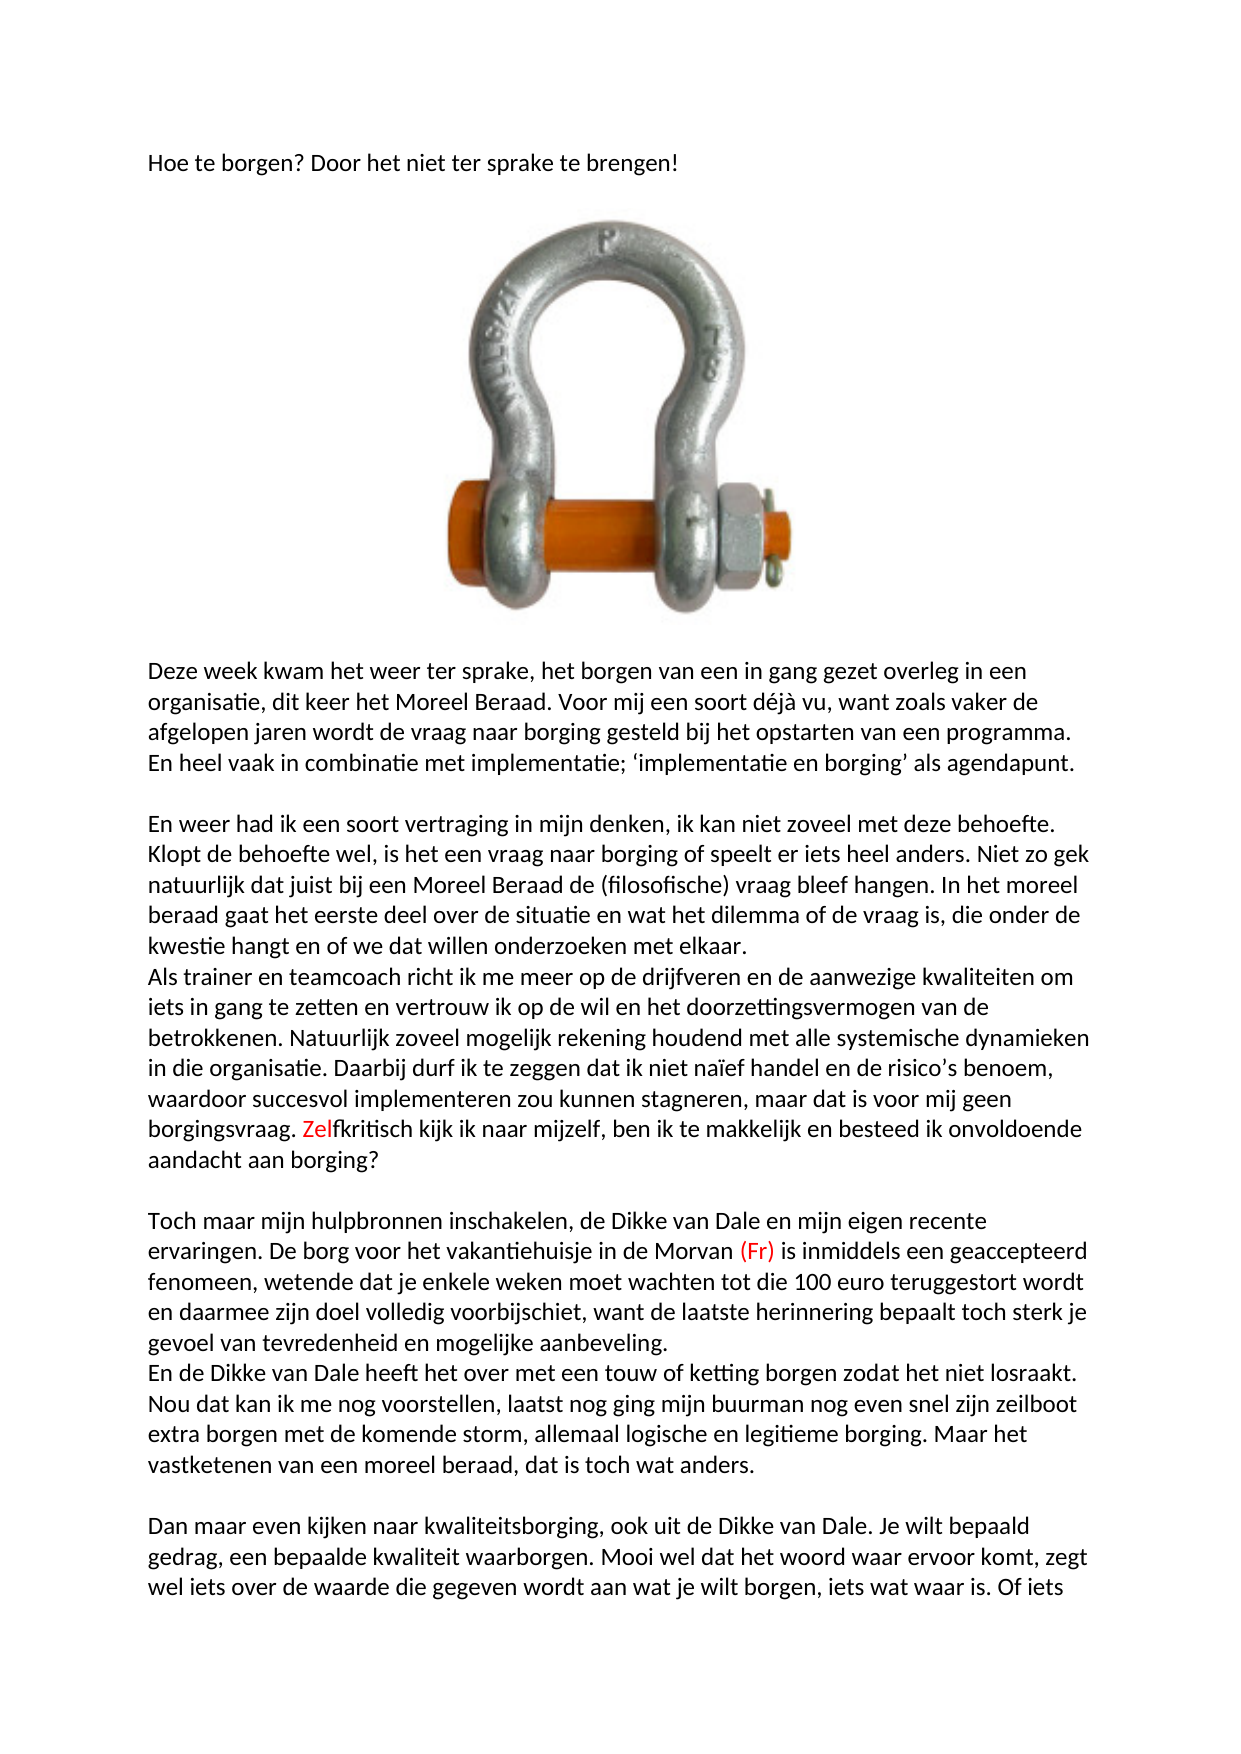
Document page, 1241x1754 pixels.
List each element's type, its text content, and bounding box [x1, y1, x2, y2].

text En weer had ik een soort vertraging in mijn denken, ik kan niet zoveel met deze behoefte. Klopt de behoefte wel, is het een vraag naar borging of speelt er iets heel anders. Niet zo gek natuurlijk dat juist bij een Moreel Beraad de (filosofische) vraag bleef hangen. In het moreel beraad gaat het eerste deel over de situatie en wat het dilemma of de vraag is, die onder de kwestie hangt en of we dat willen onderzoeken met elkaar. [148, 808, 1093, 961]
text Deze week kwam het weer ter sprake, het borgen van een in gang gezet overleg in een organisatie, dit keer het Moreel Beraad. Voor mij een soort déjà vu, want zoals vaker de afgelopen jaren wordt de vraag naar borging gesteld bij het opstarten van een programma. En heel vaak in combinatie met implementatie; ‘implementatie en borging’ als agendapunt. [148, 656, 1093, 778]
text Als trainer en teamcoach richt ik me meer op de drijfveren en de aanwezige kwaliteiten om iets in gang te zetten en vertrouw ik op de wil en het doorzettingsvermogen van de betrokkenen. Natuurlijk zoveel mogelijk rekening houdend met alle systemische dynamieken in die organisatie. Daarbij durf ik te zeggen dat ik niet naïef handel en de risico’s benoem, waardoor succesvol implementeren zou kunnen stagneren, maar dat is voor mij geen borgingsvraag. Zelfkritisch kijk ik naar mijzelf, ben ik te makkelijk en besteed ik onvoldoende aandacht aan borging? [148, 961, 1093, 1174]
text Toch maar mijn hulpbronnen inschakelen, de Dikke van Dale en mijn eigen recente ervaringen. De borg voor het vakantiehuisje in de Morvan (Fr) is inmiddels een geaccepteerd fenomeen, wetende dat je enkele weken moet wachten tot die 100 euro teruggestort wordt en daarmee zijn doel volledig voorbijschiet, want de laatste herinnering bepaalt toch sterk je gevoel van tevredenheid en mogelijke aanbeveling. [148, 1205, 1093, 1357]
picture [412, 208, 829, 625]
text En de Dikke van Dale heeft het over met een touw of ketting borgen zodat het niet losraakt. Nou dat kan ik me nog voorstellen, laatst nog ging mijn buurman nog even snel zijn zeilboot extra borgen met de komende storm, allemaal logische en legitieme borging. Maar het vastketenen van een moreel beraad, dat is toch wat anders. [148, 1357, 1093, 1479]
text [148, 1510, 1093, 1602]
text Hoe te borgen? Door het niet ter sprake te brengen! [148, 148, 1093, 178]
